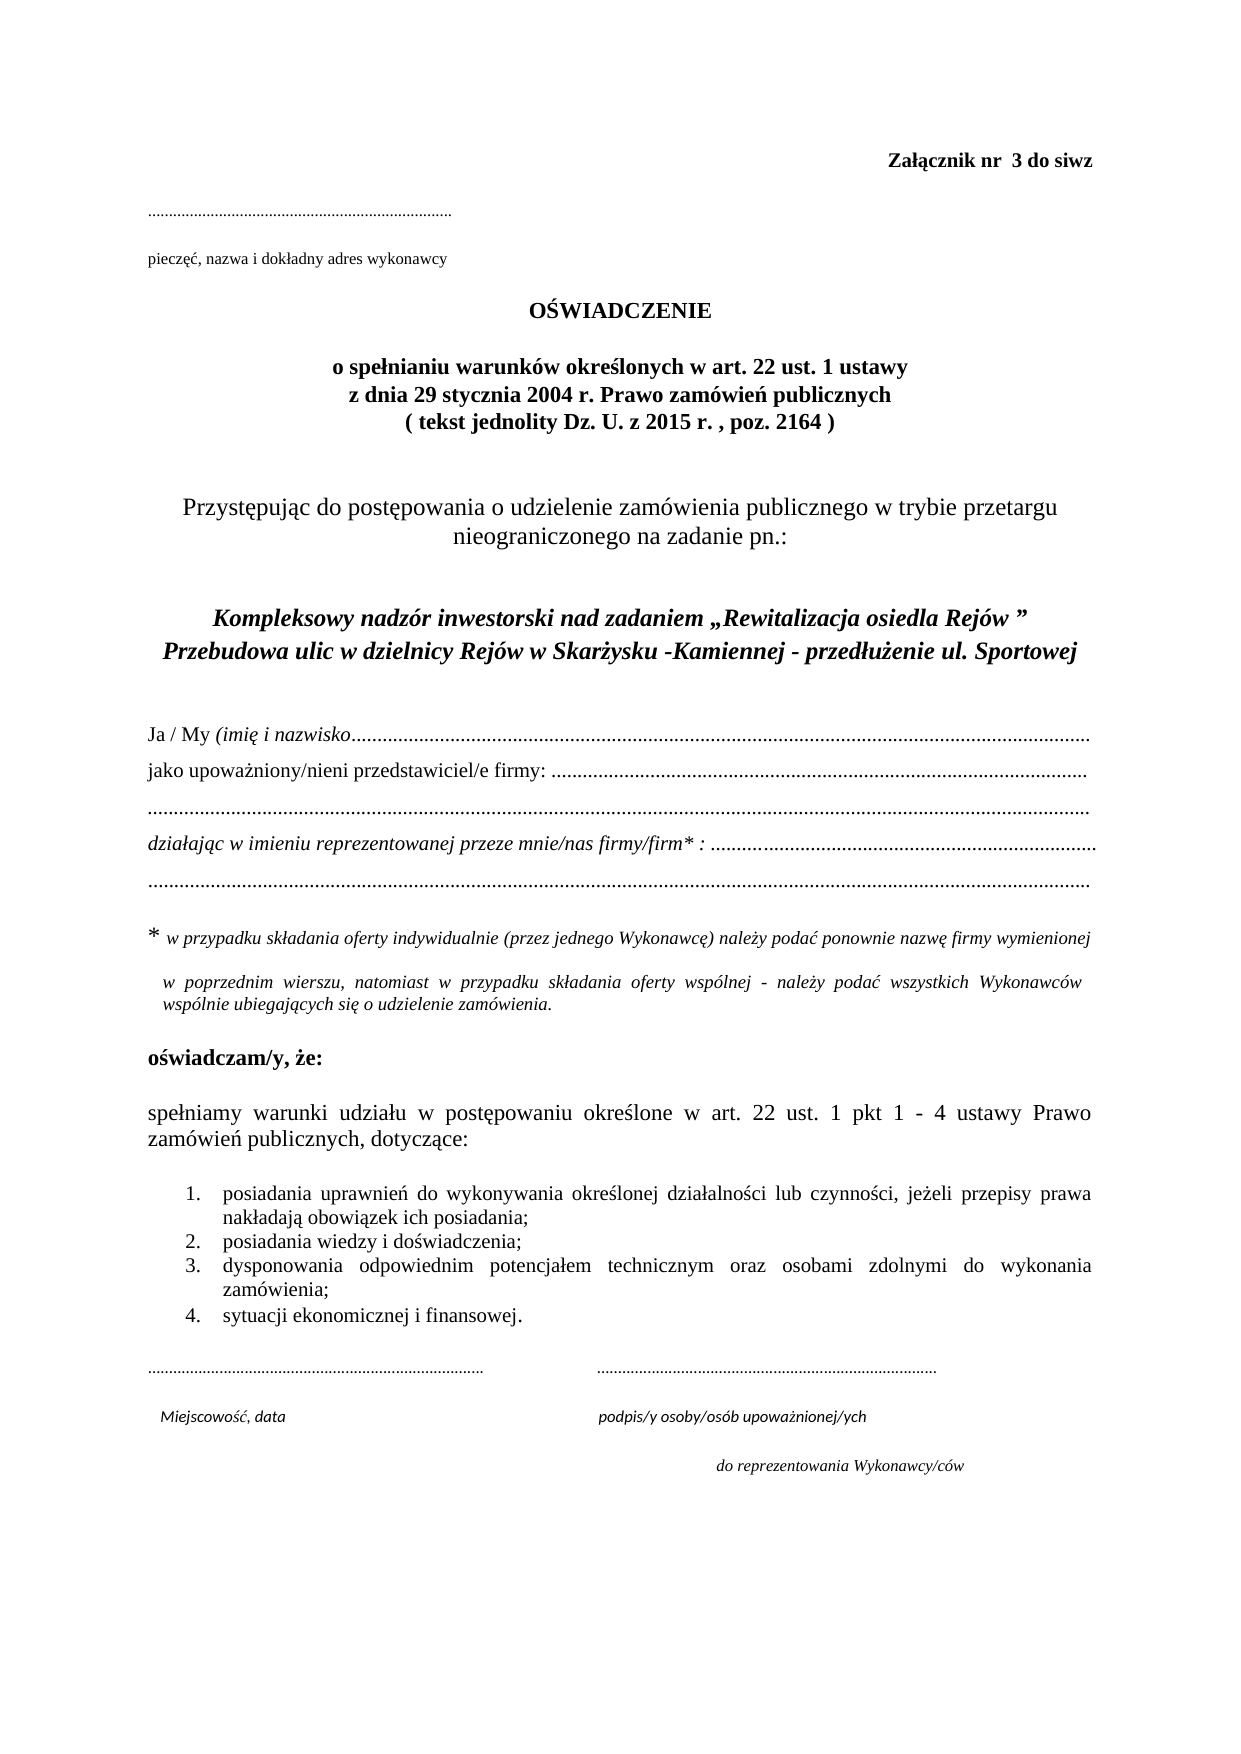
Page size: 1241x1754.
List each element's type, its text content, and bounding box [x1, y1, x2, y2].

list posiadania wiedzy i doświadczenia; [185, 1229, 1093, 1253]
text ..................................................................................................................................................................................... [148, 868, 1093, 892]
text działając w imieniu reprezentowanej przeze mnie/nas firmy/firm* : .......................................................................... [148, 831, 1101, 855]
text Załącznik nr 3 do siwz [148, 148, 1093, 172]
text Ja / My (imię i nazwisko.............................................................................................................................................. [148, 722, 1093, 746]
text OŚWIADCZENIE [148, 297, 1093, 324]
text Kompleksowy nadzór inwestorski nad zadaniem „Rewitalizacja osiedla Rejów ” [148, 603, 1093, 632]
text do reprezentowania Wykonawcy/ców [85, 1456, 1093, 1475]
text Przebudowa ulic w dzielnicy Rejów w Skarżysku -Kamiennej - przedłużenie ul. Sportowej [148, 636, 1093, 665]
text Miejscowość, data podpis/y osoby/osób upoważnionej/ych [85, 1406, 1093, 1427]
text jako upoważniony/nieni przedstawiciel/e firmy: ....................................................................................................... [148, 758, 1093, 782]
text ................................................................................ ................................................................................. [148, 1357, 1096, 1377]
text pieczęć, nazwa i dokładny adres wykonawcy [148, 249, 1093, 268]
list dysponowania odpowiednim potencjałem technicznym oraz osobami zdolnymi do wykonania zamówienia; [185, 1253, 1093, 1301]
text spełniamy warunki udziału w postępowaniu określone w art. 22 ust. 1 pkt 1 - 4 ustawy Prawo zamówień publicznych, dotyczące: [148, 1099, 1093, 1152]
text oświadczam/y, że: [148, 1044, 1093, 1070]
text o spełnianiu warunków określonych w art. 22 ust. 1 ustawy z dnia 29 stycznia 2004 r. Prawo zamówień publicznych ( tekst jednolity Dz. U. z 2015 r. , poz. 2164 ) [148, 353, 1093, 434]
text ......................................................................... [148, 201, 1093, 220]
text Przystępując do postępowania o udzielenie zamówienia publicznego w trybie przetargu nieograniczonego na zadanie pn.: [148, 492, 1093, 550]
text ..................................................................................................................................................................................... [148, 795, 1093, 819]
list sytuacji ekonomicznej i finansowej. [185, 1301, 1093, 1328]
text * w przypadku składania oferty indywidualnie (przez jednego Wykonawcę) należy podać ponownie nazwę firmy wymienionej w poprzednim wierszu, natomiast w przypadku składania oferty wspólnej - należy podać wszystkich Wykonawców wspólnie ubiegających się o udzielenie zamówienia. [148, 921, 1093, 1014]
list posiadania uprawnień do wykonywania określonej działalności lub czynności, jeżeli przepisy prawa nakładają obowiązek ich posiadania; [185, 1181, 1093, 1229]
